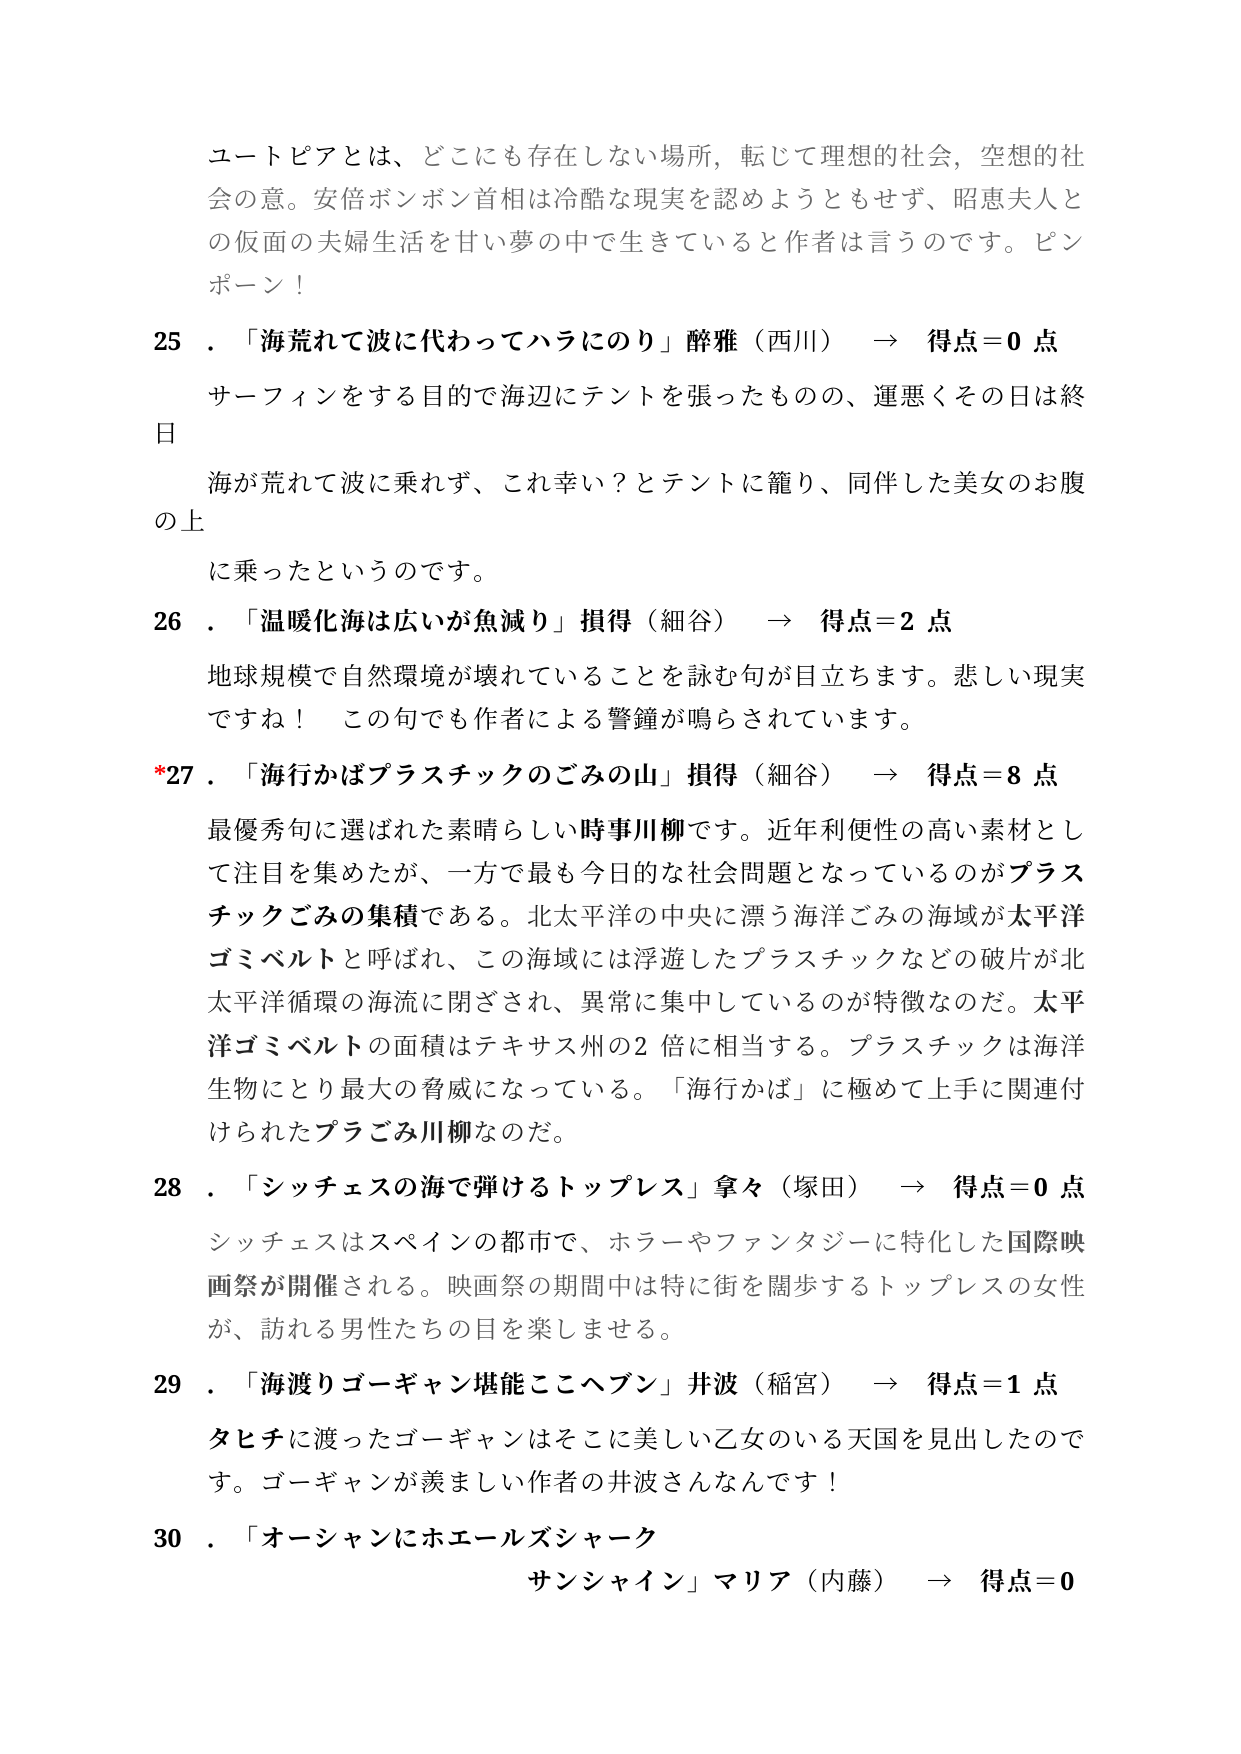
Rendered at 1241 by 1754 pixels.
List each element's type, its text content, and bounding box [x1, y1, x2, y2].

text サーフィンをする目的で海辺にテントを張ったものの、運悪くその日は終日 [153, 376, 1087, 451]
text 25．「海荒れて波に代わってハラにのり」醉雅（西川） → 得点＝0点 [153, 321, 1087, 358]
text シッチェスはスペインの都市で、ホラーやファンタジーに特化した国際映画祭が開催される。映画祭の期間中は特に街を闊歩するトップレスの女性が、訪れる男性たちの目を楽しませる。 [153, 1222, 1087, 1346]
text 最優秀句に選ばれた素晴らしい時事川柳です。近年利便性の高い素材として注目を集めたが、一方で最も今日的な社会問題となっているのがプラスチックごみの集積である。北太平洋の中央に漂う海洋ごみの海域が太平洋ゴミベルトと呼ばれ、この海域には浮遊したプラスチックなどの破片が北太平洋循環の海流に閉ざされ、異常に集中しているのが特徴なのだ。太平洋ゴミベルトの面積はテキサス州の2倍に相当する。プラスチックは海洋生物にとり最大の脅威になっている。「海行かば」に極めて上手に関連付けられたプラごみ川柳なのだ。 [153, 810, 1087, 1149]
text 海が荒れて波に乗れず、これ幸い？とテントに籠り、同伴した美女のお腹の上 [153, 463, 1087, 538]
text 地球規模で自然環境が壊れていることを詠む句が目立ちます。悲しい現実ですね！ この句でも作者による警鐘が鳴らされています。 [153, 656, 1087, 737]
text 28．「シッチェスの海で弾けるトップレス」拿々（塚田） → 得点＝0点 [153, 1167, 1087, 1204]
text *27．「海行かばプラスチックのごみの山」損得（細谷） → 得点＝8点 [153, 754, 1087, 792]
text に乗ったというのです。 [153, 551, 1087, 588]
text 29．「海渡りゴーギャン堪能ここヘブン」井波（稲宮） → 得点＝1点 [153, 1364, 1087, 1401]
text タヒチに渡ったゴーギャンはそこに美しい乙女のいる天国を見出したのです。ゴーギャンが羨ましい作者の井波さんなんです！ [153, 1419, 1087, 1500]
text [153, 1518, 1087, 1598]
text 26．「温暖化海は広いが魚減り」損得（細谷） → 得点＝2点 [153, 601, 1087, 638]
text ユートピアとは、どこにも存在しない場所，転じて理想的社会，空想的社会の意。安倍ボンボン首相は冷酷な現実を認めようともせず、昭恵夫人との仮面の夫婦生活を甘い夢の中で生きていると作者は言うのです。ピンポーン！ [153, 136, 1087, 303]
